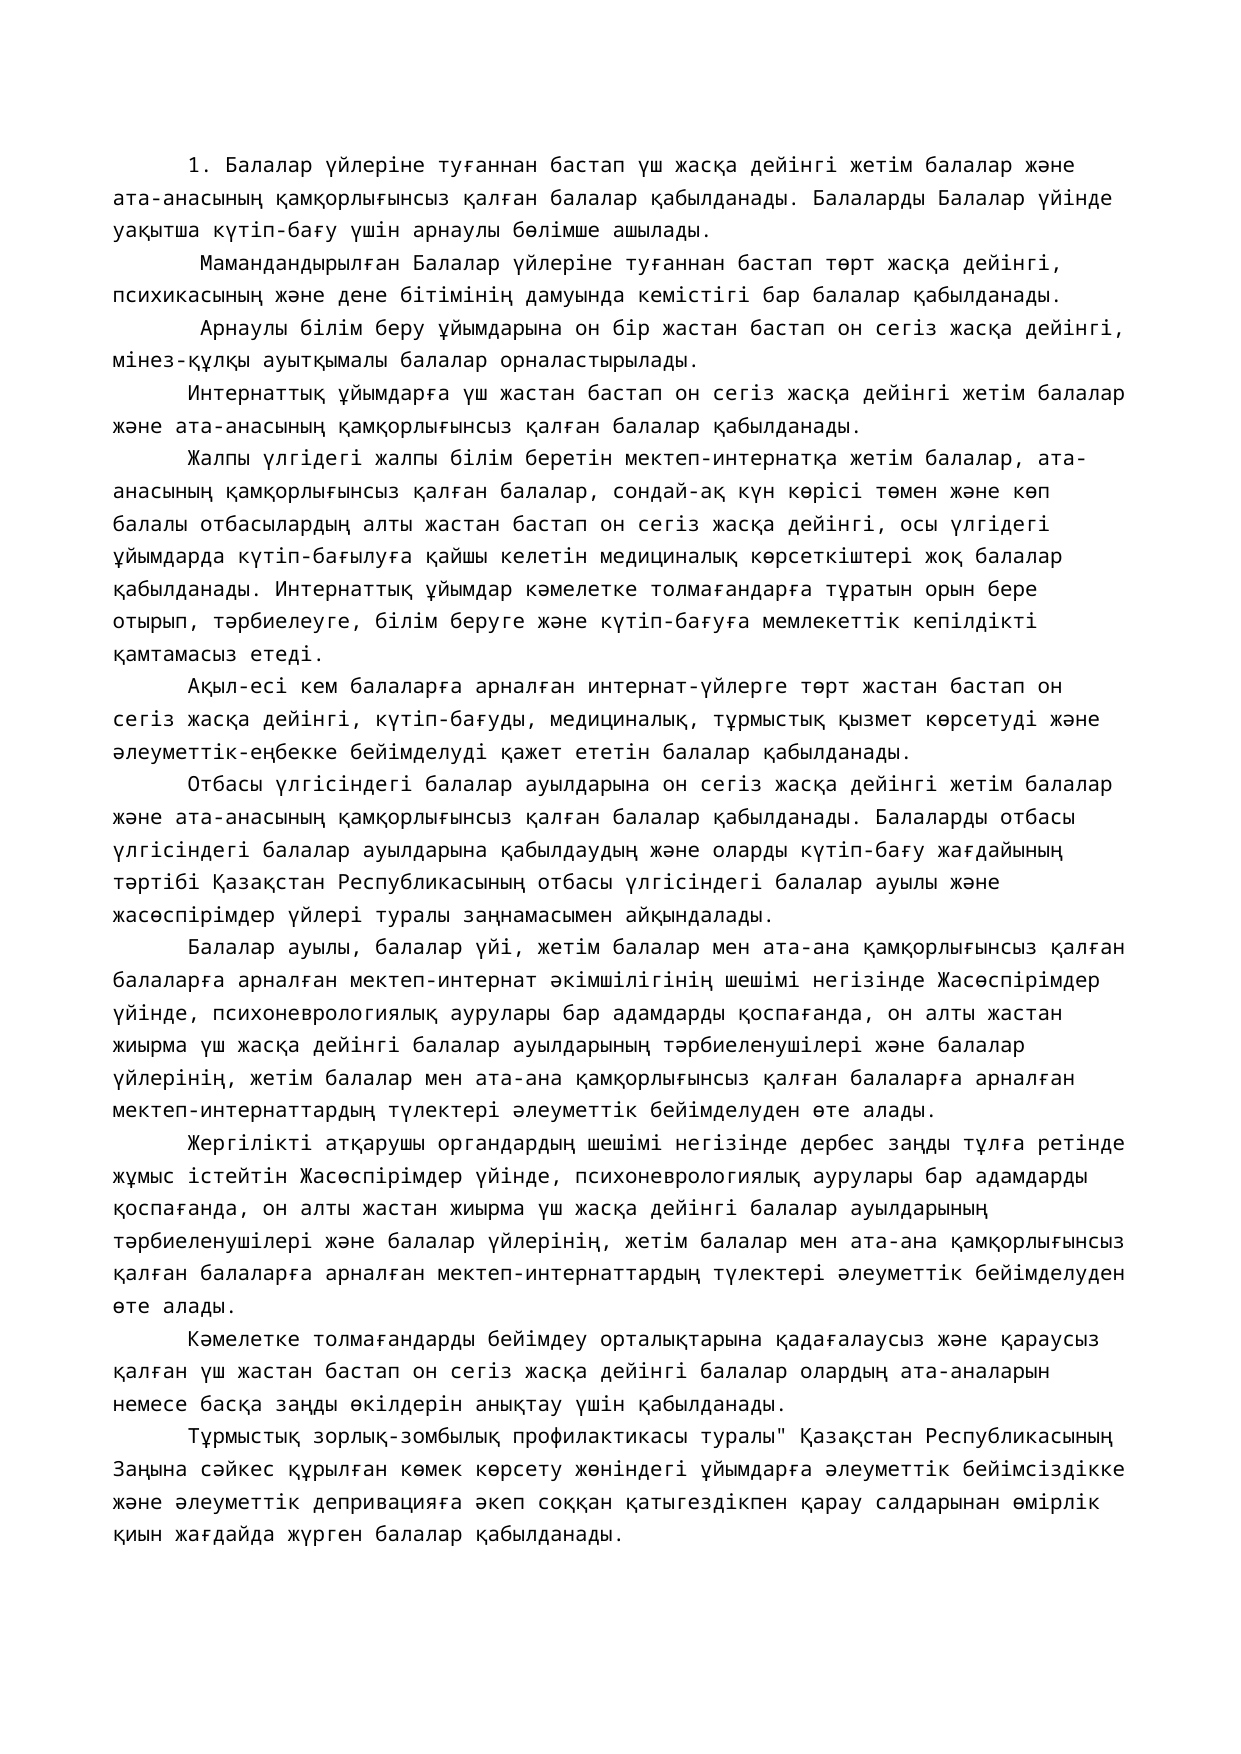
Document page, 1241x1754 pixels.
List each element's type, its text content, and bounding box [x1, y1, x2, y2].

text Интернаттық ұйымдарға үш жастан бастап он сегiз жасқа дейiнгi жетiм балалар және ата-анасының қамқорлығынсыз қалған балалар қабылданады. [112, 378, 1128, 439]
text Жергілікті атқарушы органдардың шешімі негізінде дербес заңды тұлға ретінде жұмыс істейтін Жасөспірімдер үйінде, психоневрологиялық аурулары бар адамдарды қоспағанда, он алты жастан жиырма үш жасқа дейінгі балалар ауылдарының тәрбиеленушілері және балалар үйлерінің, жетім балалар мен ата-ана қамқорлығынсыз қалған балаларға арналған мектеп-интернаттардың түлектері әлеуметтік бейімделуден өте алады. [112, 1128, 1128, 1319]
text Отбасы үлгiсiндегi балалар ауылдарына он сегiз жасқа дейiнгi жетiм балалар және ата-анасының қамқорлығынсыз қалған балалар қабылданады. Балаларды отбасы үлгiсiндегi балалар ауылдарына қабылдаудың және оларды күтiп-бағу жағдайының тәртiбi Қазақстан Республикасының отбасы үлгісіндегі балалар ауылы және жасөспірімдер үйлері туралы заңнамасымен айқындалады. [112, 769, 1128, 928]
text Мамандандырылған Балалар үйлерiне туғаннан бастап төрт жасқа дейiнгi, психикасының және дене бiтiмiнiң дамуында кемiстiгi бар балалар қабылданады. [112, 248, 1128, 309]
text Тұрмыстық зорлық-зомбылық профилактикасы туралы" Қазақстан Республикасының Заңына сәйкес құрылған көмек көрсету жөніндегі ұйымдарға әлеуметтік бейімсіздікке және әлеуметтік депривацияға әкеп соққан қатыгездікпен қарау салдарынан өмірлік қиын жағдайда жүрген балалар қабылданады. [112, 1422, 1128, 1548]
text Ақыл-есi кем балаларға арналған интернат-үйлерге төрт жастан бастап он сегiз жасқа дейiнгi, күтіп-бағуды, медициналық, тұрмыстық қызмет көрсетудi және әлеуметтiк-еңбекке бейiмделудi қажет ететiн балалар қабылданады. [112, 672, 1128, 765]
text Жалпы үлгiдегi жалпы білiм беретiн мектеп-интернатқа жетiм балалар, ата-анасының қамқорлығынсыз қалған балалар, сондай-ақ күн көрiсi төмен және көп балалы отбасылардың алты жастан бастап он сегiз жасқа дейiнгi, осы үлгiдегi ұйымдарда күтіп-бағылуға қайшы келетiн медициналық көрсеткiштерi жоқ балалар қабылданады. Интернаттық ұйымдар кәмелетке толмағандарға тұратын орын бере отырып, тәрбиелеуге, бiлiм беруге және күтiп-бағуға мемлекеттiк кепiлдiктi қамтамасыз етедi. [112, 443, 1128, 667]
text Арнаулы бiлiм беру ұйымдарына он бiр жастан бастап он сегiз жасқа дейiнгi, мiнез-құлқы ауытқымалы балалар орналастырылады. [112, 313, 1128, 374]
text Балалар ауылы, балалар үйі, жетім балалар мен ата-ана қамқорлығынсыз қалған балаларға арналған мектеп-интернат әкімшілігінің шешімі негізінде Жасөспірімдер үйінде, психоневрологиялық аурулары бар адамдарды қоспағанда, он алты жастан жиырма үш жасқа дейінгі балалар ауылдарының тәрбиеленушілері және балалар үйлерінің, жетім балалар мен ата-ана қамқорлығынсыз қалған балаларға арналған мектеп-интернаттардың түлектері әлеуметтік бейімделуден өте алады. [112, 932, 1128, 1124]
text Кәмелетке толмағандарды бейiмдеу орталықтарына қадағалаусыз және қараусыз қалған үш жастан бастап он сегiз жасқа дейiнгi балалар олардың ата-аналарын немесе басқа заңды өкілдерiн анықтау үшiн қабылданады. [112, 1324, 1128, 1417]
text 1. Балалар үйлерiне туғаннан бастап үш жасқа дейінгi жетiм балалар және ата-анасының қамқорлығынсыз қалған балалар қабылданады. Балаларды Балалар үйiнде уақытша күтіп-бағу үшiн арнаулы бөлiмше ашылады. [112, 150, 1128, 244]
